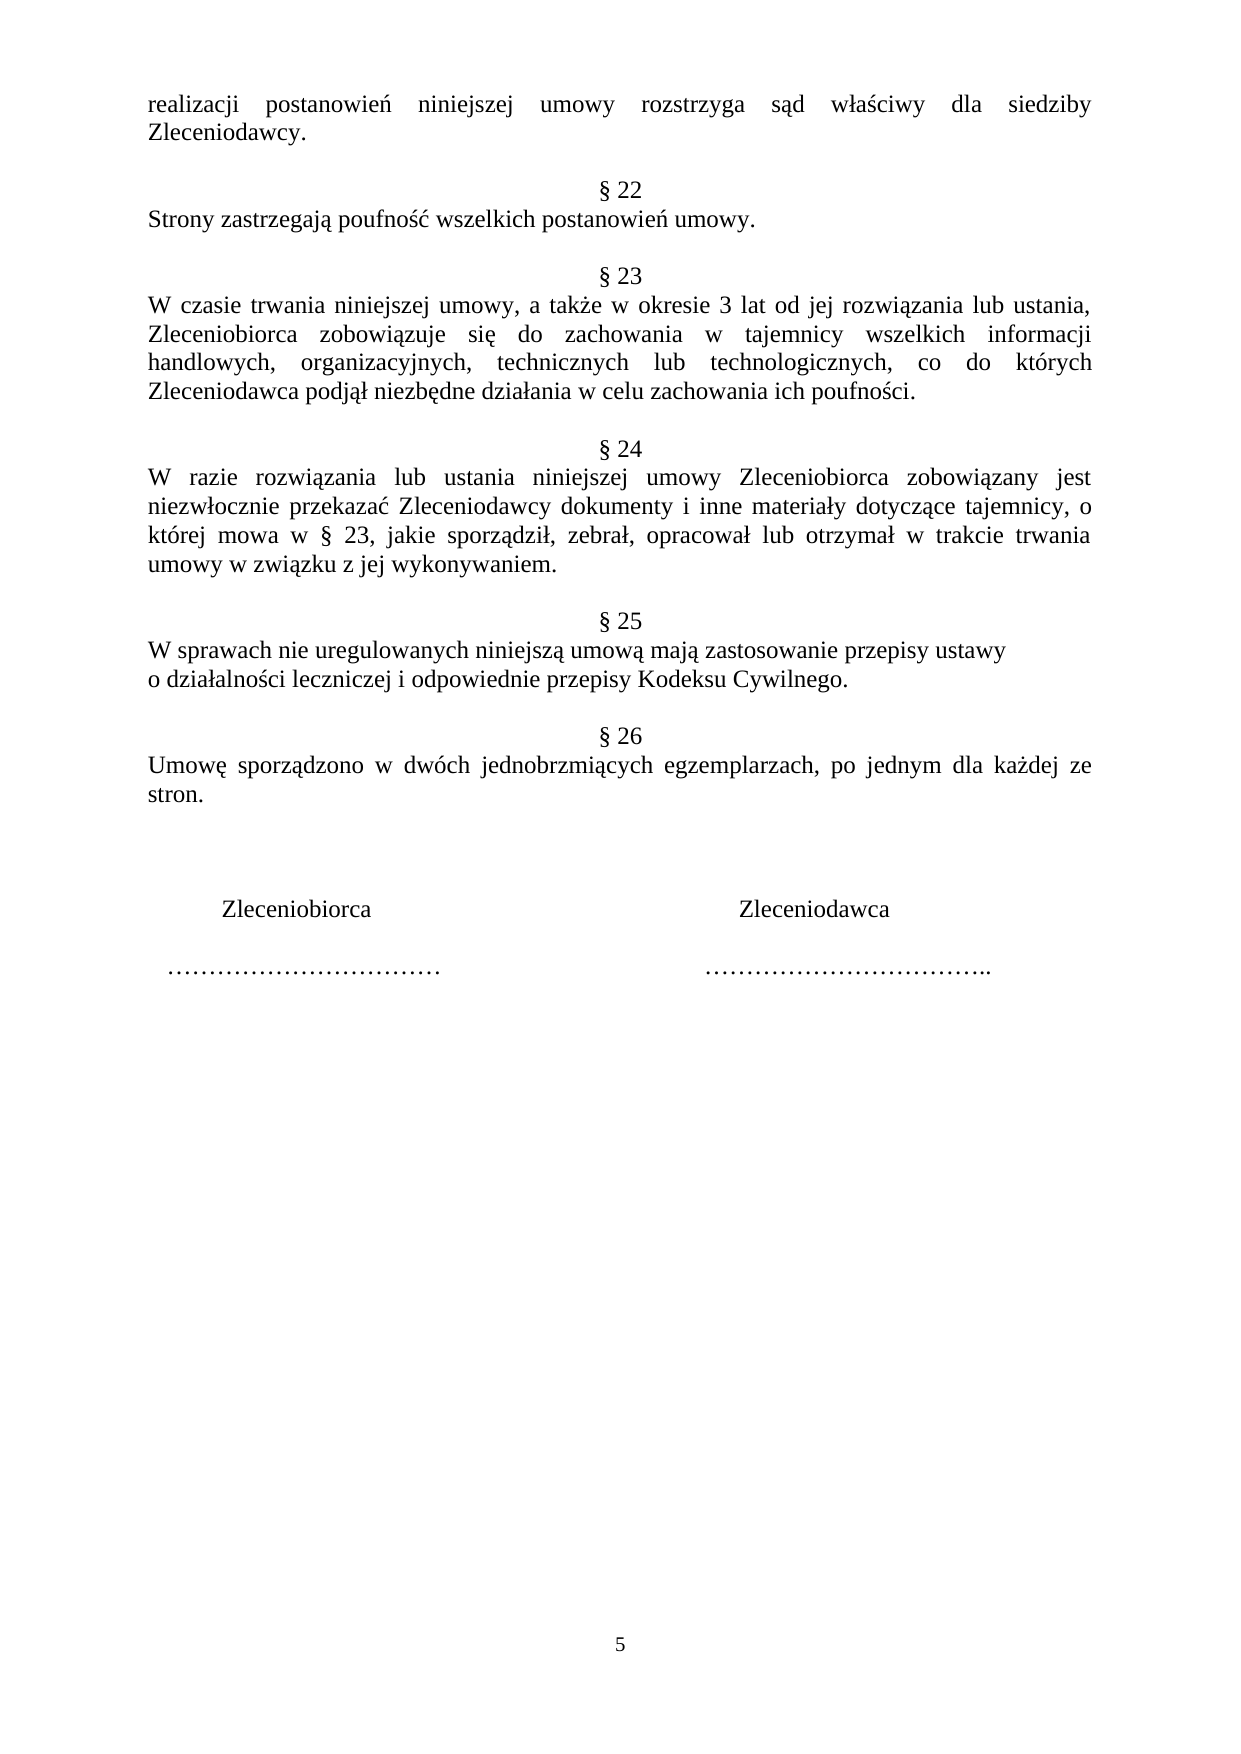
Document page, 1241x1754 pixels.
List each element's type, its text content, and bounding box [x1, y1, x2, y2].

text § 22 [148, 175, 1092, 204]
text W czasie trwania niniejszej umowy, a także w okresie 3 lat od jej rozwiązania lub ustania, Zleceniobiorca zobowiązuje się do zachowania w tajemnicy wszelkich informacji handlowych, organizacyjnych, technicznych lub technologicznych, co do których Zleceniodawca podjął niezbędne działania w celu zachowania ich poufności. [148, 290, 1092, 405]
text § 26 [148, 721, 1092, 750]
text W sprawach nie uregulowanych niniejszą umową mają zastosowanie przepisy ustawy [148, 635, 1092, 664]
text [148, 89, 1092, 146]
text Umowę sporządzono w dwóch jednobrzmiących egzemplarzach, po jednym dla każdej ze stron. [148, 750, 1092, 807]
text W razie rozwiązania lub ustania niniejszej umowy Zleceniobiorca zobowiązany jest niezwłocznie przekazać Zleceniodawcy dokumenty i inne materiały dotyczące tajemnicy, o której mowa w § 23, jakie sporządził, zebrał, opracował lub otrzymał w trakcie trwania umowy w związku z jej wykonywaniem. [148, 462, 1092, 577]
text § 25 [148, 606, 1092, 635]
text § 24 [148, 434, 1092, 462]
text …………………………… …………………………….. [148, 951, 1092, 980]
text Strony zastrzegają poufność wszelkich postanowień umowy. [148, 204, 1092, 232]
text o działalności leczniczej i odpowiednie przepisy Kodeksu Cywilnego. [148, 664, 1092, 692]
text Zleceniobiorca Zleceniodawca [148, 894, 1092, 922]
text § 23 [148, 261, 1092, 290]
